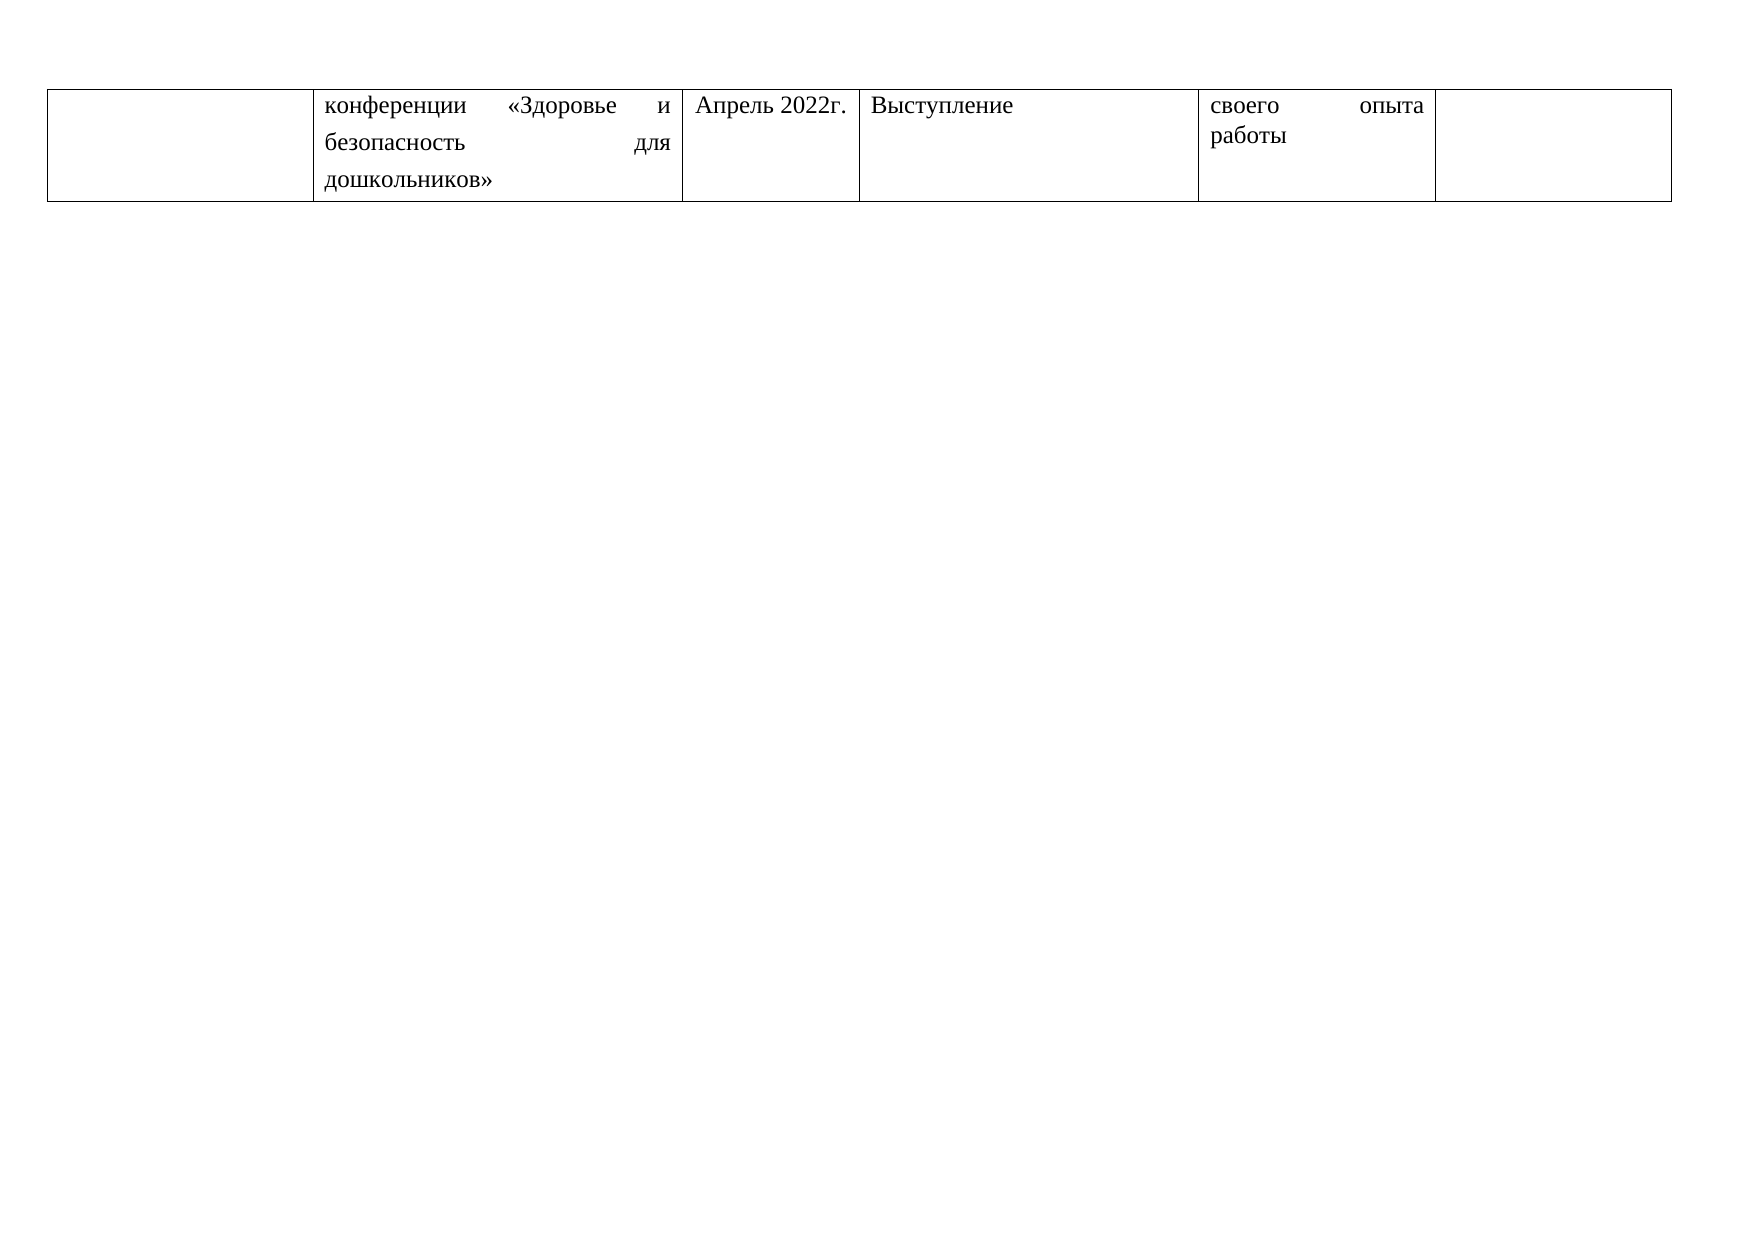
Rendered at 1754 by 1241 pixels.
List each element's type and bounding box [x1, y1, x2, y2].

table_cell [48, 90, 313, 201]
table_cell [860, 90, 1198, 201]
table_cell [1199, 90, 1435, 201]
table_cell [1436, 90, 1671, 201]
table_cell [314, 90, 682, 201]
table_cell [683, 90, 859, 201]
